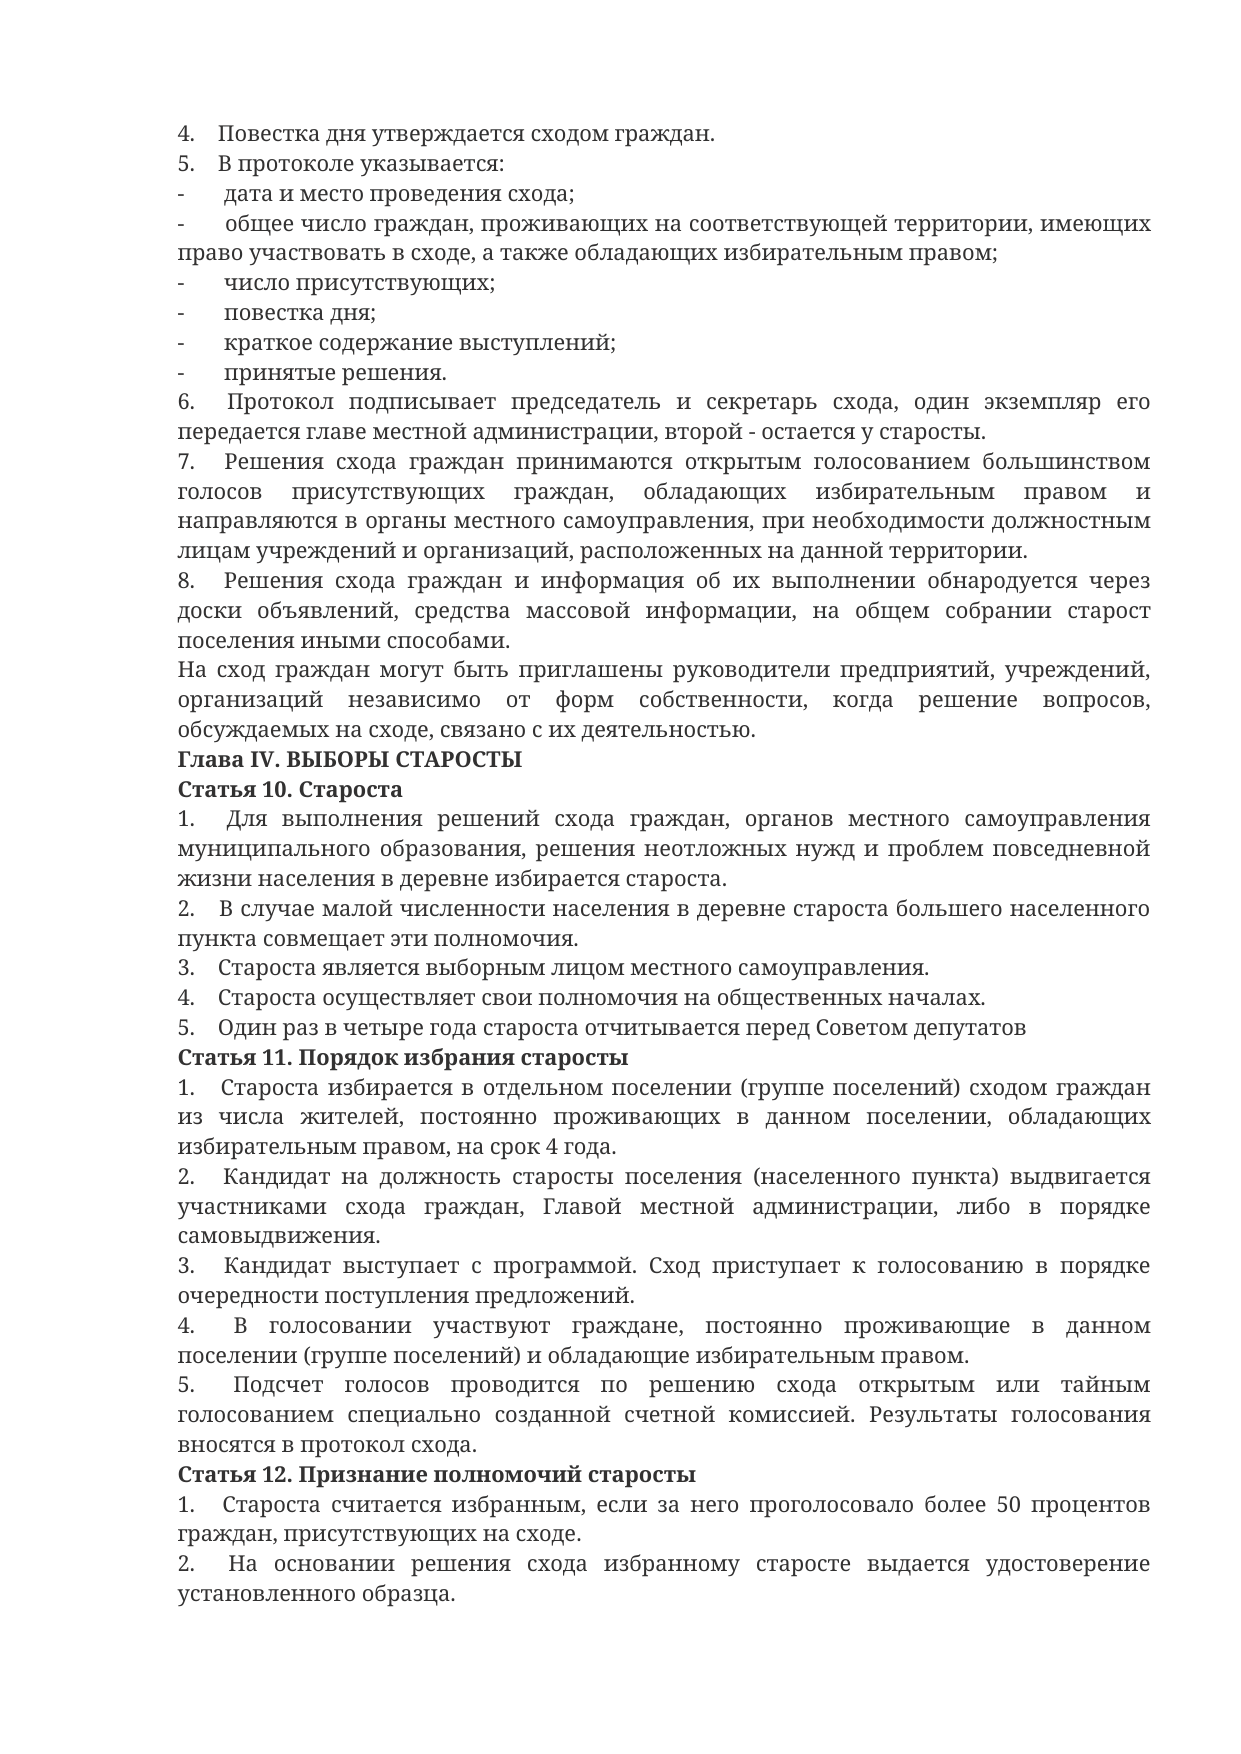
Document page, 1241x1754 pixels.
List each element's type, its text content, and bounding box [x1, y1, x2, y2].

text 7. Решения схода граждан принимаются открытым голосованием большинством голосов присутствующих граждан, обладающих избирательным правом и направляются в органы местного самоуправления, при необходимости должностным лицам учреждений и организаций, расположенных на данной территории. [177, 446, 1152, 565]
text Статья 12. Признание полномочий старосты [177, 1459, 1152, 1488]
text 8. Решения схода граждан и информация об их выполнении обнародуется через доски объявлений, средства массовой информации, на общем собрании старост поселения иными способами. [177, 565, 1152, 654]
text Статья 11. Порядок избрания старосты [177, 1042, 1152, 1071]
text 6. Протокол подписывает председатель и секретарь схода, один экземпляр его передается главе местной администрации, второй - остается у старосты. [177, 386, 1152, 446]
text 2. Кандидат на должность старосты поселения (населенного пункта) выдвигается участниками схода граждан, Главой местной администрации, либо в порядке самовыдвижения. [177, 1161, 1152, 1250]
text - повестка дня; [177, 297, 1152, 327]
text - принятые решения. [177, 356, 1152, 386]
text - краткое содержание выступлений; [177, 327, 1152, 356]
text Глава IV. ВЫБОРЫ СТАРОСТЫ [177, 744, 1152, 773]
text 2. В случае малой численности населения в деревне староста большего населенного пункта совмещает эти полномочия. [177, 893, 1152, 952]
text На сход граждан могут быть приглашены руководители предприятий, учреждений, организаций независимо от форм собственности, когда решение вопросов, обсуждаемых на сходе, связано с их деятельностью. [177, 654, 1152, 744]
text - число присутствующих; [177, 267, 1152, 297]
text 5. Подсчет голосов проводится по решению схода открытым или тайным голосованием специально созданной счетной комиссией. Результаты голосования вносятся в протокол схода. [177, 1369, 1152, 1459]
text - дата и место проведения схода; [177, 178, 1152, 207]
text 4. В голосовании участвуют граждане, постоянно проживающие в данном поселении (группе поселений) и обладающие избирательным правом. [177, 1310, 1152, 1369]
text 1. Староста считается избранным, если за него проголосовало более 50 процентов граждан, присутствующих на сходе. [177, 1488, 1152, 1548]
text 3. Староста является выборным лицом местного самоуправления. [177, 952, 1152, 982]
text Статья 10. Староста [177, 773, 1152, 803]
text 2. На основании решения схода избранному старосте выдается удостоверение установленного образца. [177, 1548, 1152, 1608]
text - общее число граждан, проживающих на соответствующей территории, имеющих право участвовать в сходе, а также обладающих избирательным правом; [177, 207, 1152, 267]
text 5. В протоколе указывается: [177, 148, 1152, 178]
text 4. Повестка дня утверждается сходом граждан. [177, 118, 1152, 148]
text 4. Староста осуществляет свои полномочия на общественных началах. [177, 982, 1152, 1012]
text 1. Староста избирается в отдельном поселении (группе поселений) сходом граждан из числа жителей, постоянно проживающих в данном поселении, обладающих избирательным правом, на срок 4 года. [177, 1071, 1152, 1161]
text 1. Для выполнения решений схода граждан, органов местного самоуправления муниципального образования, решения неотложных нужд и проблем повседневной жизни населения в деревне избирается староста. [177, 803, 1152, 893]
text 5. Один раз в четыре года староста отчитывается перед Советом депутатов [177, 1012, 1152, 1042]
text 3. Кандидат выступает с программой. Сход приступает к голосованию в порядке очередности поступления предложений. [177, 1250, 1152, 1310]
